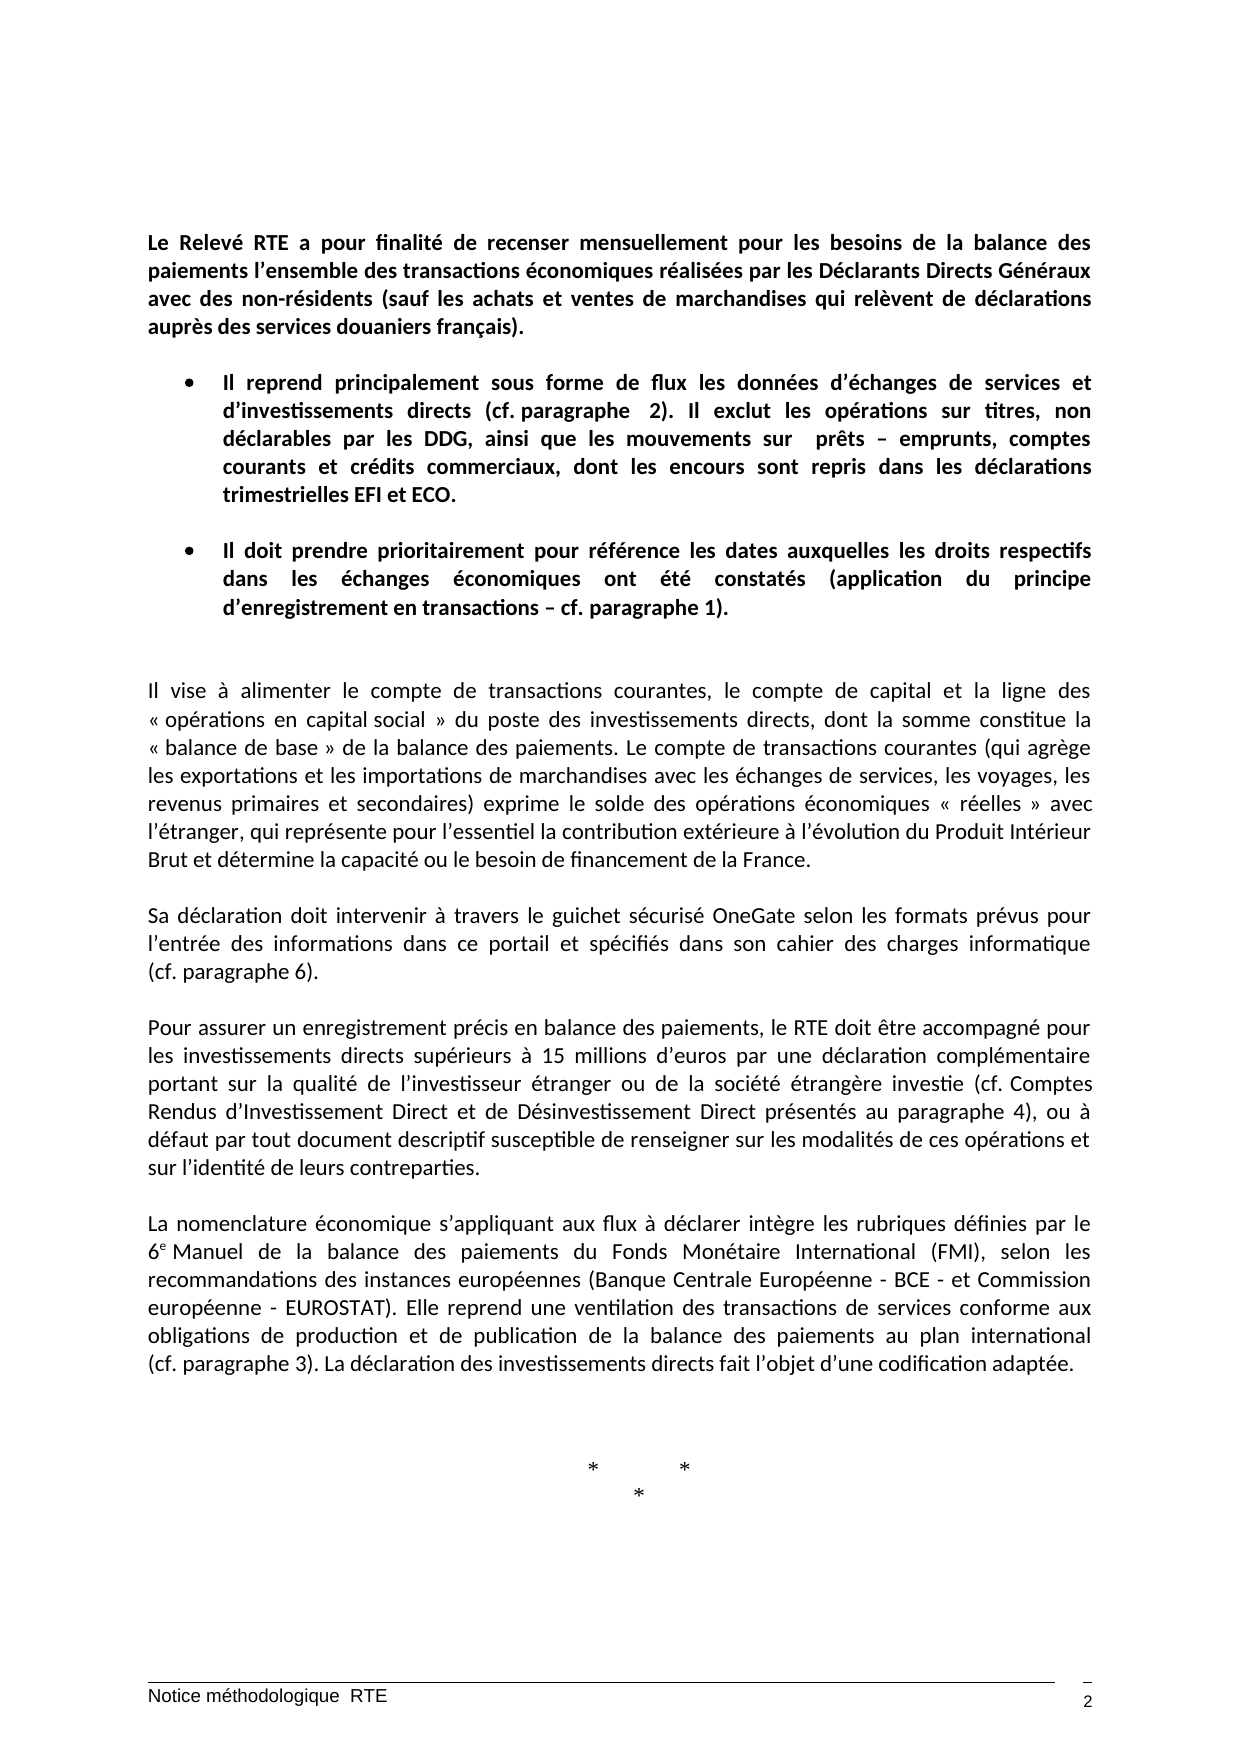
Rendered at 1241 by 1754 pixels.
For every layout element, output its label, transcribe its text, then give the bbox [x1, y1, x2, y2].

list Il reprend principalement sous forme de flux les données d’échanges de services et d’investissements directs (cf. paragraphe 2). Il exclut les opérations sur titres, non déclarables par les DDG, ainsi que les mouvements sur prêts – emprunts, comptes courants et crédits commerciaux, dont les encours sont repris dans les déclarations trimestrielles EFI et ECO. [185, 368, 1092, 508]
text * [185, 1483, 1092, 1509]
text * * [185, 1456, 1092, 1483]
text Sa déclaration doit intervenir à travers le guichet sécurisé OneGate selon les formats prévus pour l’entrée des informations dans ce portail et spécifiés dans son cahier des charges informatique (cf. paragraphe 6). [148, 901, 1092, 985]
text La nomenclature économique s’appliquant aux flux à déclarer intègre les rubriques définies par le 6e Manuel de la balance des paiements du Fonds Monétaire International (FMI), selon les recommandations des instances européennes (Banque Centrale Européenne - BCE - et Commission européenne - EUROSTAT). Elle reprend une ventilation des transactions de services conforme aux obligations de production et de publication de la balance des paiements au plan international (cf. paragraphe 3). La déclaration des investissements directs fait l’objet d’une codification adaptée. [148, 1209, 1092, 1377]
text Pour assurer un enregistrement précis en balance des paiements, le RTE doit être accompagné pour les investissements directs supérieurs à 15 millions d’euros par une déclaration complémentaire portant sur la qualité de l’investisseur étranger ou de la société étrangère investie (cf. Comptes Rendus d’Investissement Direct et de Désinvestissement Direct présentés au paragraphe 4), ou à défaut par tout document descriptif susceptible de renseigner sur les modalités de ces opérations et sur l’identité de leurs contreparties. [148, 1013, 1092, 1181]
list Il doit prendre prioritairement pour référence les dates auxquelles les droits respectifs dans les échanges économiques ont été constatés (application du principe d’enregistrement en transactions – cf. paragraphe 1). [185, 537, 1092, 621]
text Le Relevé RTE a pour finalité de recenser mensuellement pour les besoins de la balance des paiements l’ensemble des transactions économiques réalisées par les Déclarants Directs Généraux avec des non-résidents (sauf les achats et ventes de marchandises qui relèvent de déclarations auprès des services douaniers français). [148, 228, 1092, 340]
text Il vise à alimenter le compte de transactions courantes, le compte de capital et la ligne des « opérations en capital social » du poste des investissements directs, dont la somme constitue la « balance de base » de la balance des paiements. Le compte de transactions courantes (qui agrège les exportations et les importations de marchandises avec les échanges de services, les voyages, les revenus primaires et secondaires) exprime le solde des opérations économiques « réelles » avec l’étranger, qui représente pour l’essentiel la contribution extérieure à l’évolution du Produit Intérieur Brut et détermine la capacité ou le besoin de financement de la France. [148, 677, 1092, 873]
